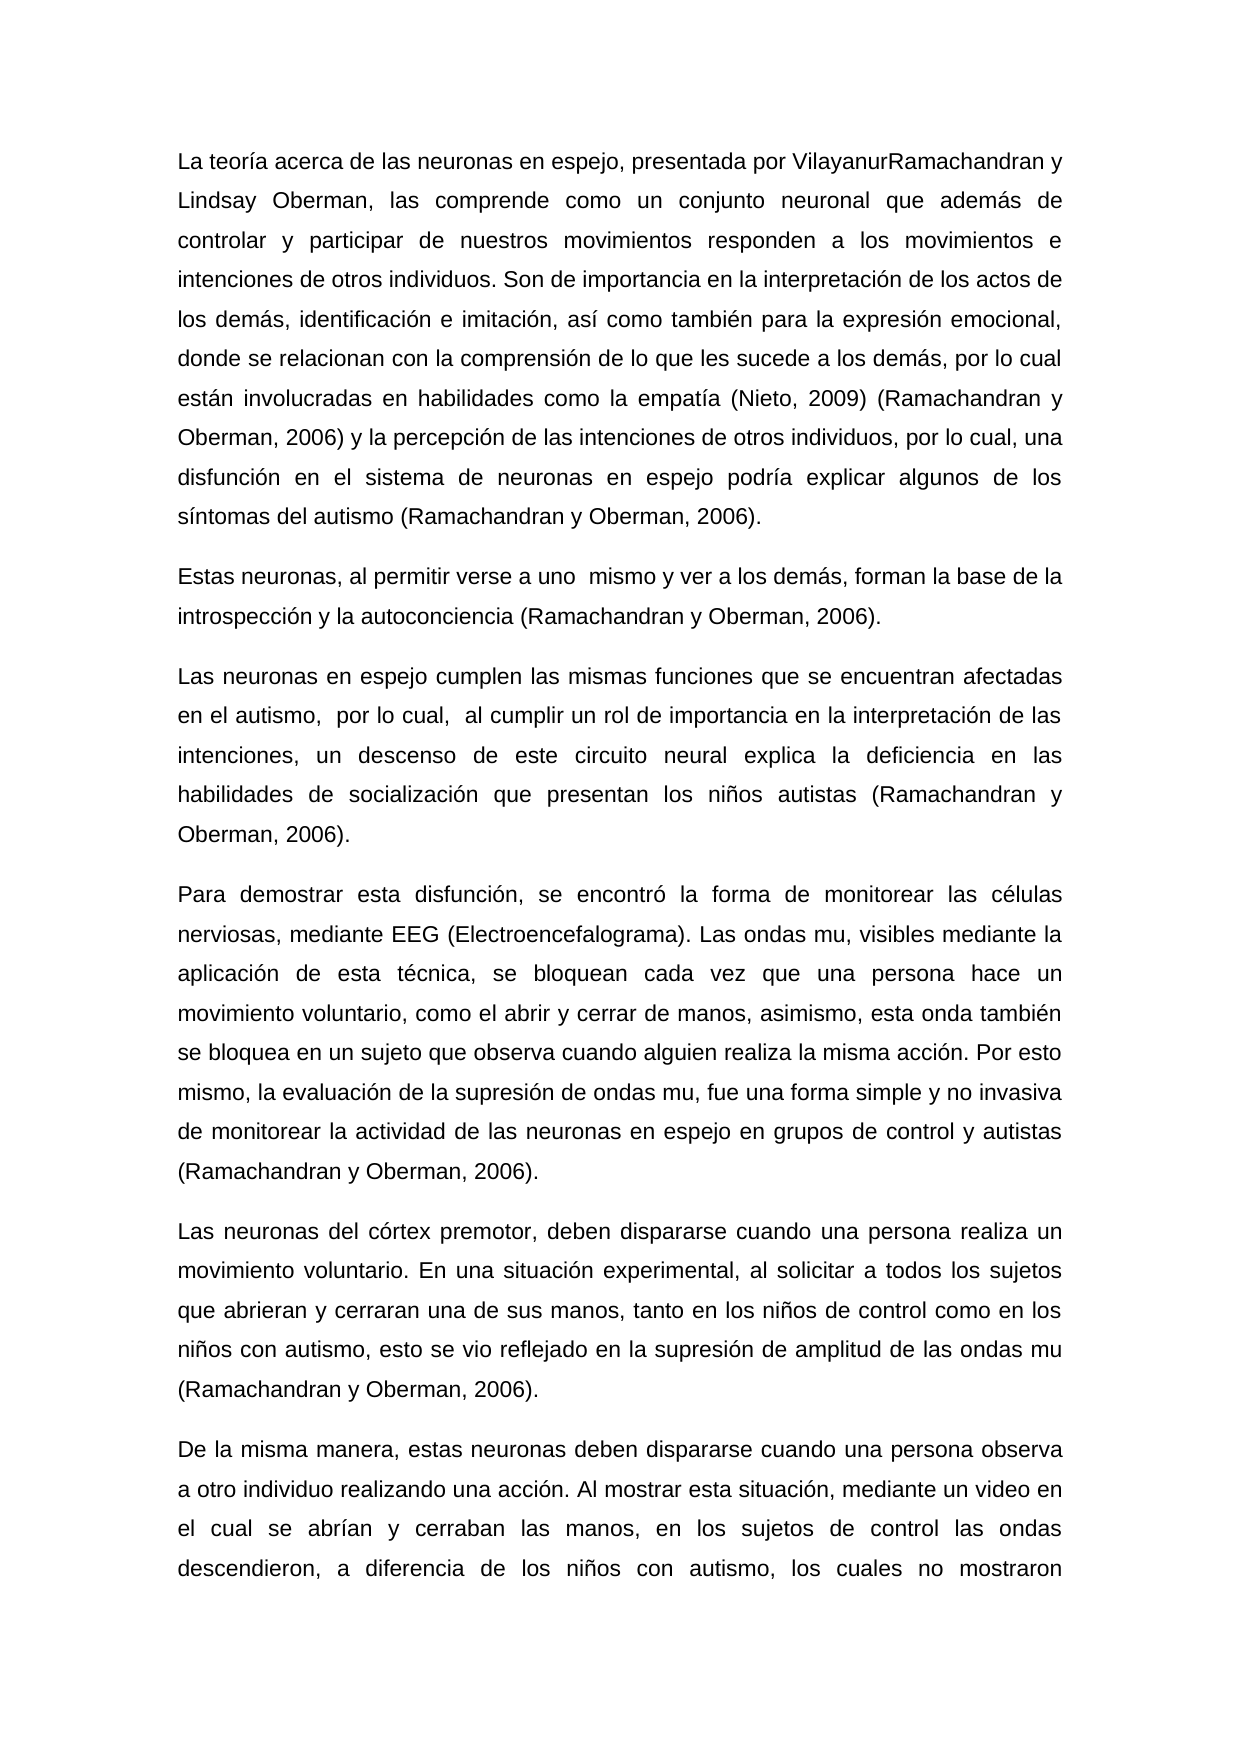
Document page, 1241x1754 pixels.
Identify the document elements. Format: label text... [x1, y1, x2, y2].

text Estas neuronas, al permitir verse a uno mismo y ver a los demás, forman la base de la introspección y la autoconciencia (Ramachandran y Oberman, 2006). [177, 563, 1063, 629]
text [177, 1436, 1063, 1581]
text Las neuronas en espejo cumplen las mismas funciones que se encuentran afectadas en el autismo, por lo cual, al cumplir un rol de importancia en la interpretación de las intenciones, un descenso de este circuito neural explica la deficiencia en las habilidades de socialización que presentan los niños autistas (Ramachandran y Oberman, 2006). [177, 663, 1063, 847]
text Para demostrar esta disfunción, se encontró la forma de monitorear las células nerviosas, mediante EEG (Electroencefalograma). Las ondas mu, visibles mediante la aplicación de esta técnica, se bloquean cada vez que una persona hace un movimiento voluntario, como el abrir y cerrar de manos, asimismo, esta onda también se bloquea en un sujeto que observa cuando alguien realiza la misma acción. Por esto mismo, la evaluación de la supresión de ondas mu, fue una forma simple y no invasiva de monitorear la actividad de las neuronas en espejo en grupos de control y autistas (Ramachandran y Oberman, 2006). [177, 881, 1063, 1184]
text Las neuronas del córtex premotor, deben dispararse cuando una persona realiza un movimiento voluntario. En una situación experimental, al solicitar a todos los sujetos que abrieran y cerraran una de sus manos, tanto en los niños de control como en los niños con autismo, esto se vio reflejado en la supresión de amplitud de las ondas mu (Ramachandran y Oberman, 2006). [177, 1218, 1063, 1402]
text La teoría acerca de las neuronas en espejo, presentada por VilayanurRamachandran y Lindsay Oberman, las comprende como un conjunto neuronal que además de controlar y participar de nuestros movimientos responden a los movimientos e intenciones de otros individuos. Son de importancia en la interpretación de los actos de los demás, identificación e imitación, así como también para la expresión emocional, donde se relacionan con la comprensión de lo que les sucede a los demás, por lo cual están involucradas en habilidades como la empatía (Nieto, 2009) (Ramachandran y Oberman, 2006) y la percepción de las intenciones de otros individuos, por lo cual, una disfunción en el sistema de neuronas en espejo podría explicar algunos de los síntomas del autismo (Ramachandran y Oberman, 2006). [177, 148, 1063, 529]
